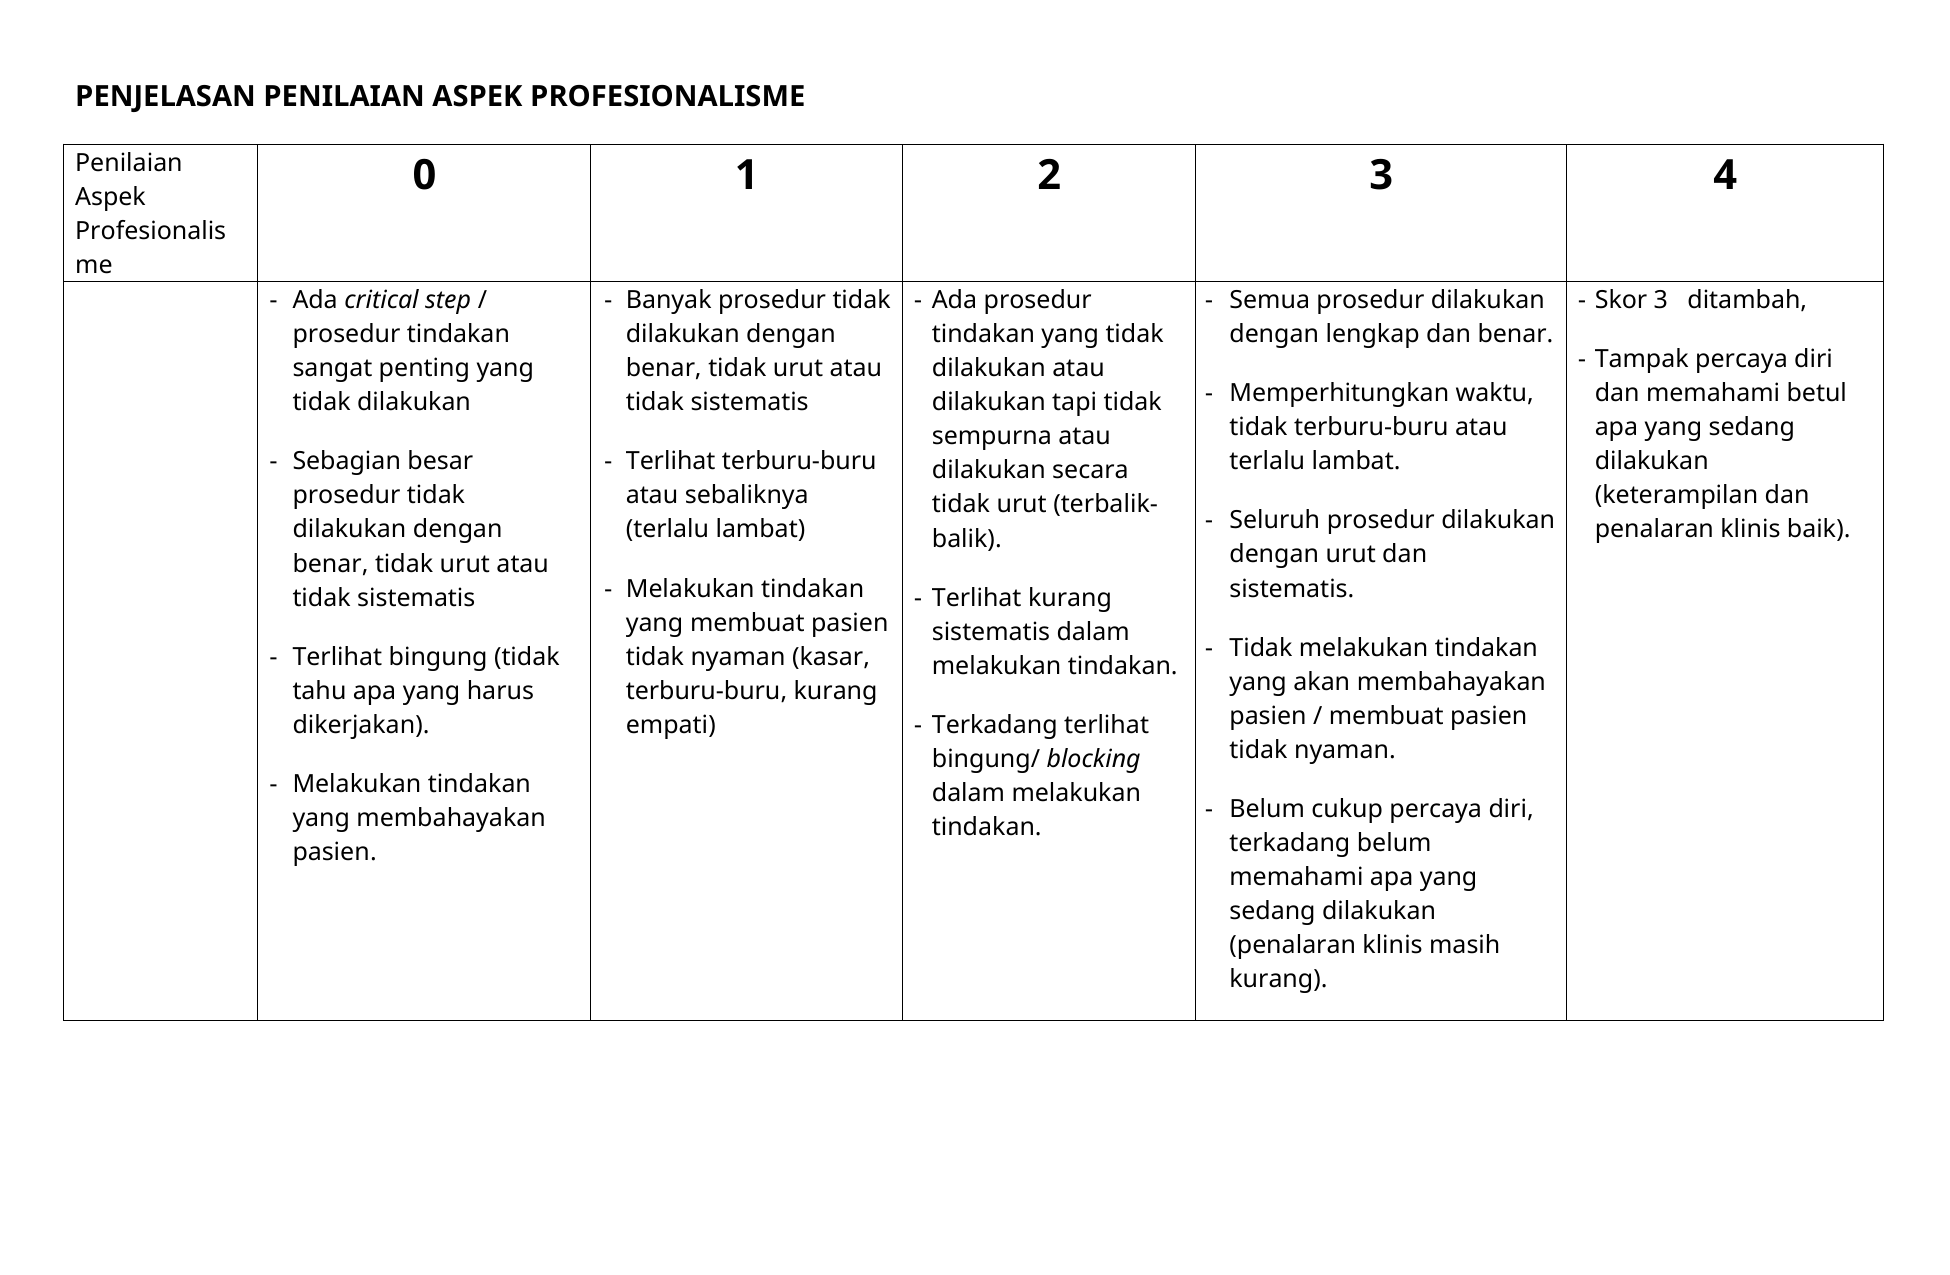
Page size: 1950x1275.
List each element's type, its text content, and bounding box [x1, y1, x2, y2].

text PENJELASAN PENILAIAN ASPEK PROFESIONALISME [75, 75, 1875, 115]
table_header Penilaian Aspek Profesionalisme [64, 145, 257, 281]
table_header 2 [903, 145, 1195, 281]
table_cell Ada critical step / prosedur tindakan sangat penting yang tidak dilakukan Sebagian besar prosedur tidak dilakukan dengan benar, tidak urut atau tidak sistematis Terlihat bingung (tidak tahu apa yang harus dikerjakan). Melakukan tindakan yang membahayakan pasien. [258, 282, 590, 1020]
table_cell Semua prosedur dilakukan dengan lengkap dan benar. Memperhitungkan waktu, tidak terburu-buru atau terlalu lambat. Seluruh prosedur dilakukan dengan urut dan sistematis. Tidak melakukan tindakan yang akan membahayakan pasien / membuat pasien tidak nyaman. Belum cukup percaya diri, terkadang belum memahami apa yang sedang dilakukan (penalaran klinis masih kurang). [1196, 282, 1566, 1020]
table_header 0 [258, 145, 590, 281]
table_cell [64, 282, 257, 1020]
table_header 3 [1196, 145, 1566, 281]
table_cell Banyak prosedur tidak dilakukan dengan benar, tidak urut atau tidak sistematis Terlihat terburu-buru atau sebaliknya (terlalu lambat) Melakukan tindakan yang membuat pasien tidak nyaman (kasar, terburu-buru, kurang empati) [591, 282, 902, 1020]
table_cell Ada prosedur tindakan yang tidak dilakukan atau dilakukan tapi tidak sempurna atau dilakukan secara tidak urut (terbalik-balik). Terlihat kurang sistematis dalam melakukan tindakan. Terkadang terlihat bingung/ blocking dalam melakukan tindakan. [903, 282, 1195, 1020]
table_cell Skor 3 ditambah, Tampak percaya diri dan memahami betul apa yang sedang dilakukan (keterampilan dan penalaran klinis baik). [1567, 282, 1883, 1020]
table_header 4 [1567, 145, 1883, 281]
table_header 1 [591, 145, 902, 281]
